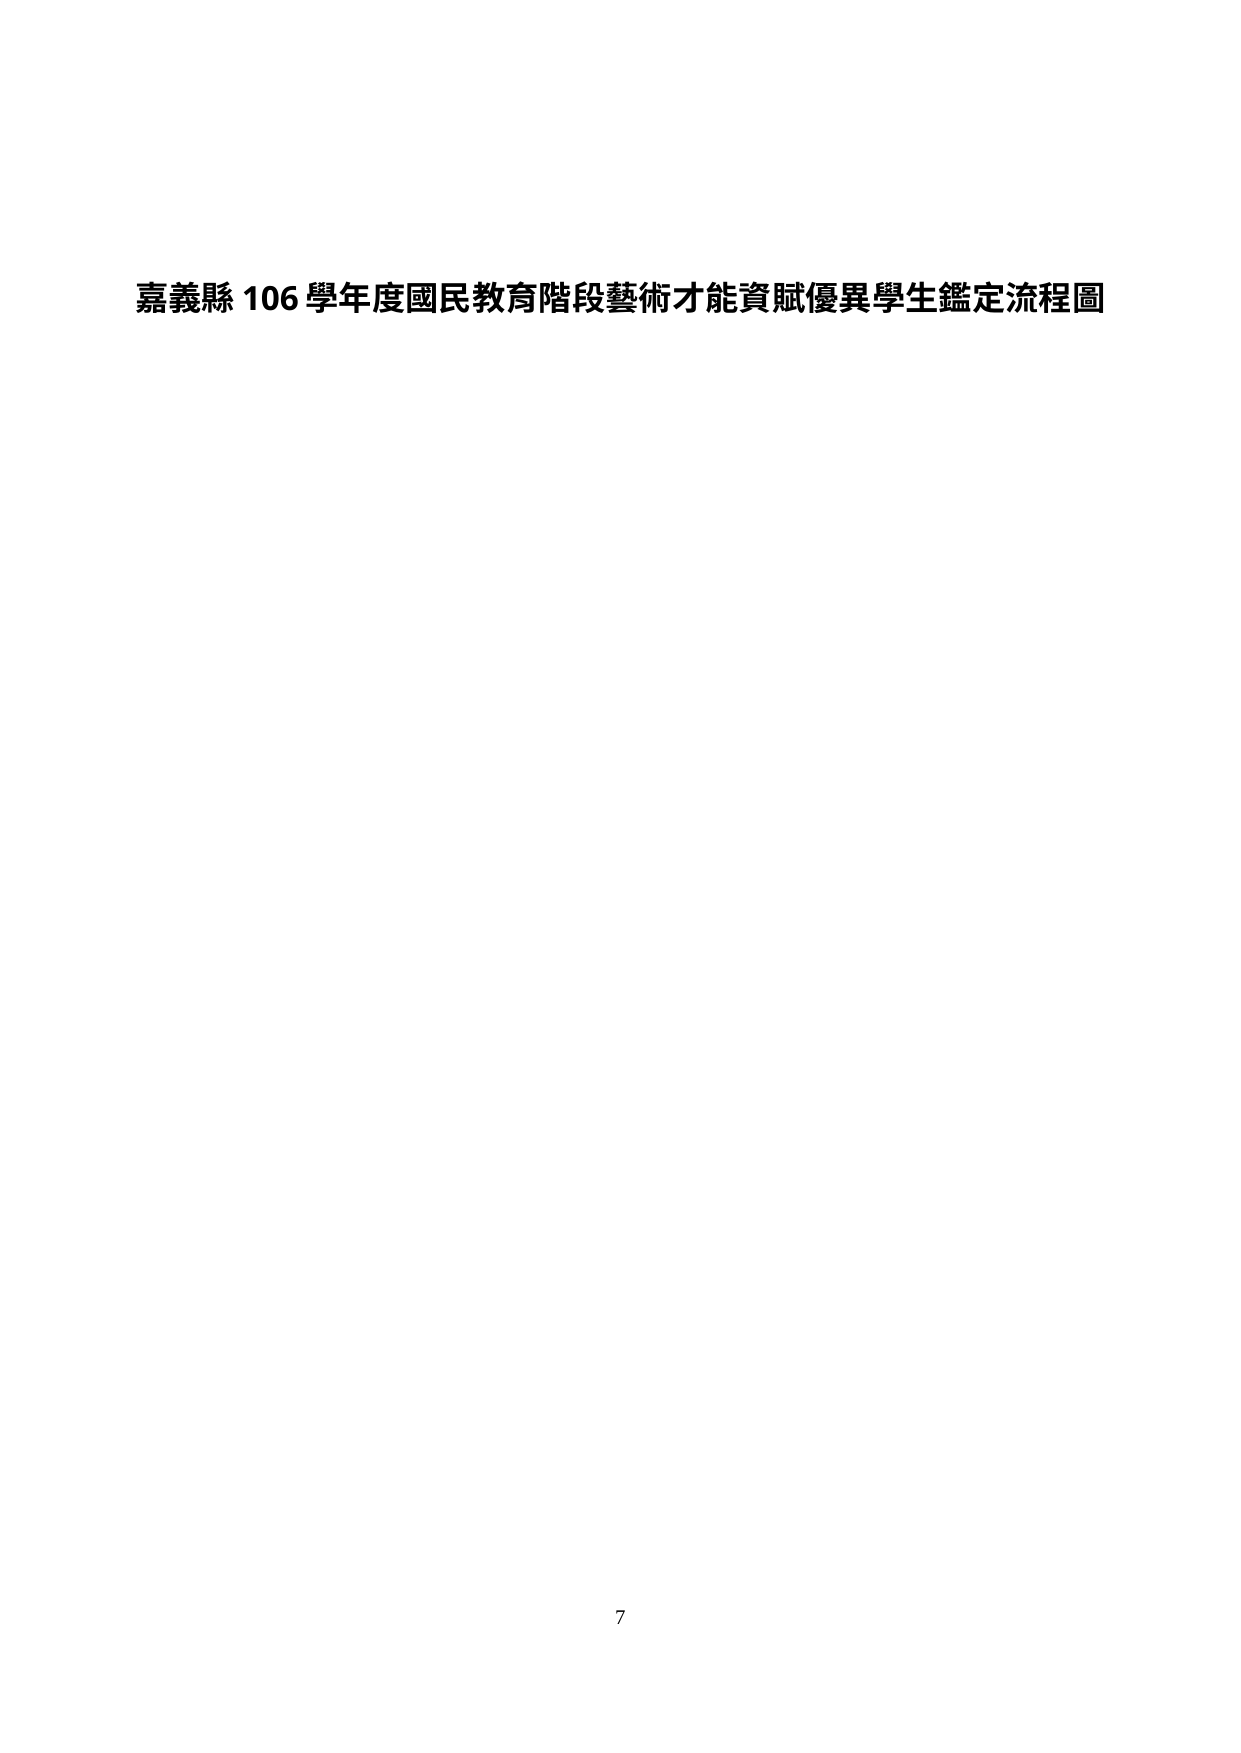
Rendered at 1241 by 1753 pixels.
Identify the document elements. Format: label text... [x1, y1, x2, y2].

text 嘉義縣106學年度國民教育階段藝術才能資賦優異學生鑑定流程圖 [89, 272, 1152, 320]
